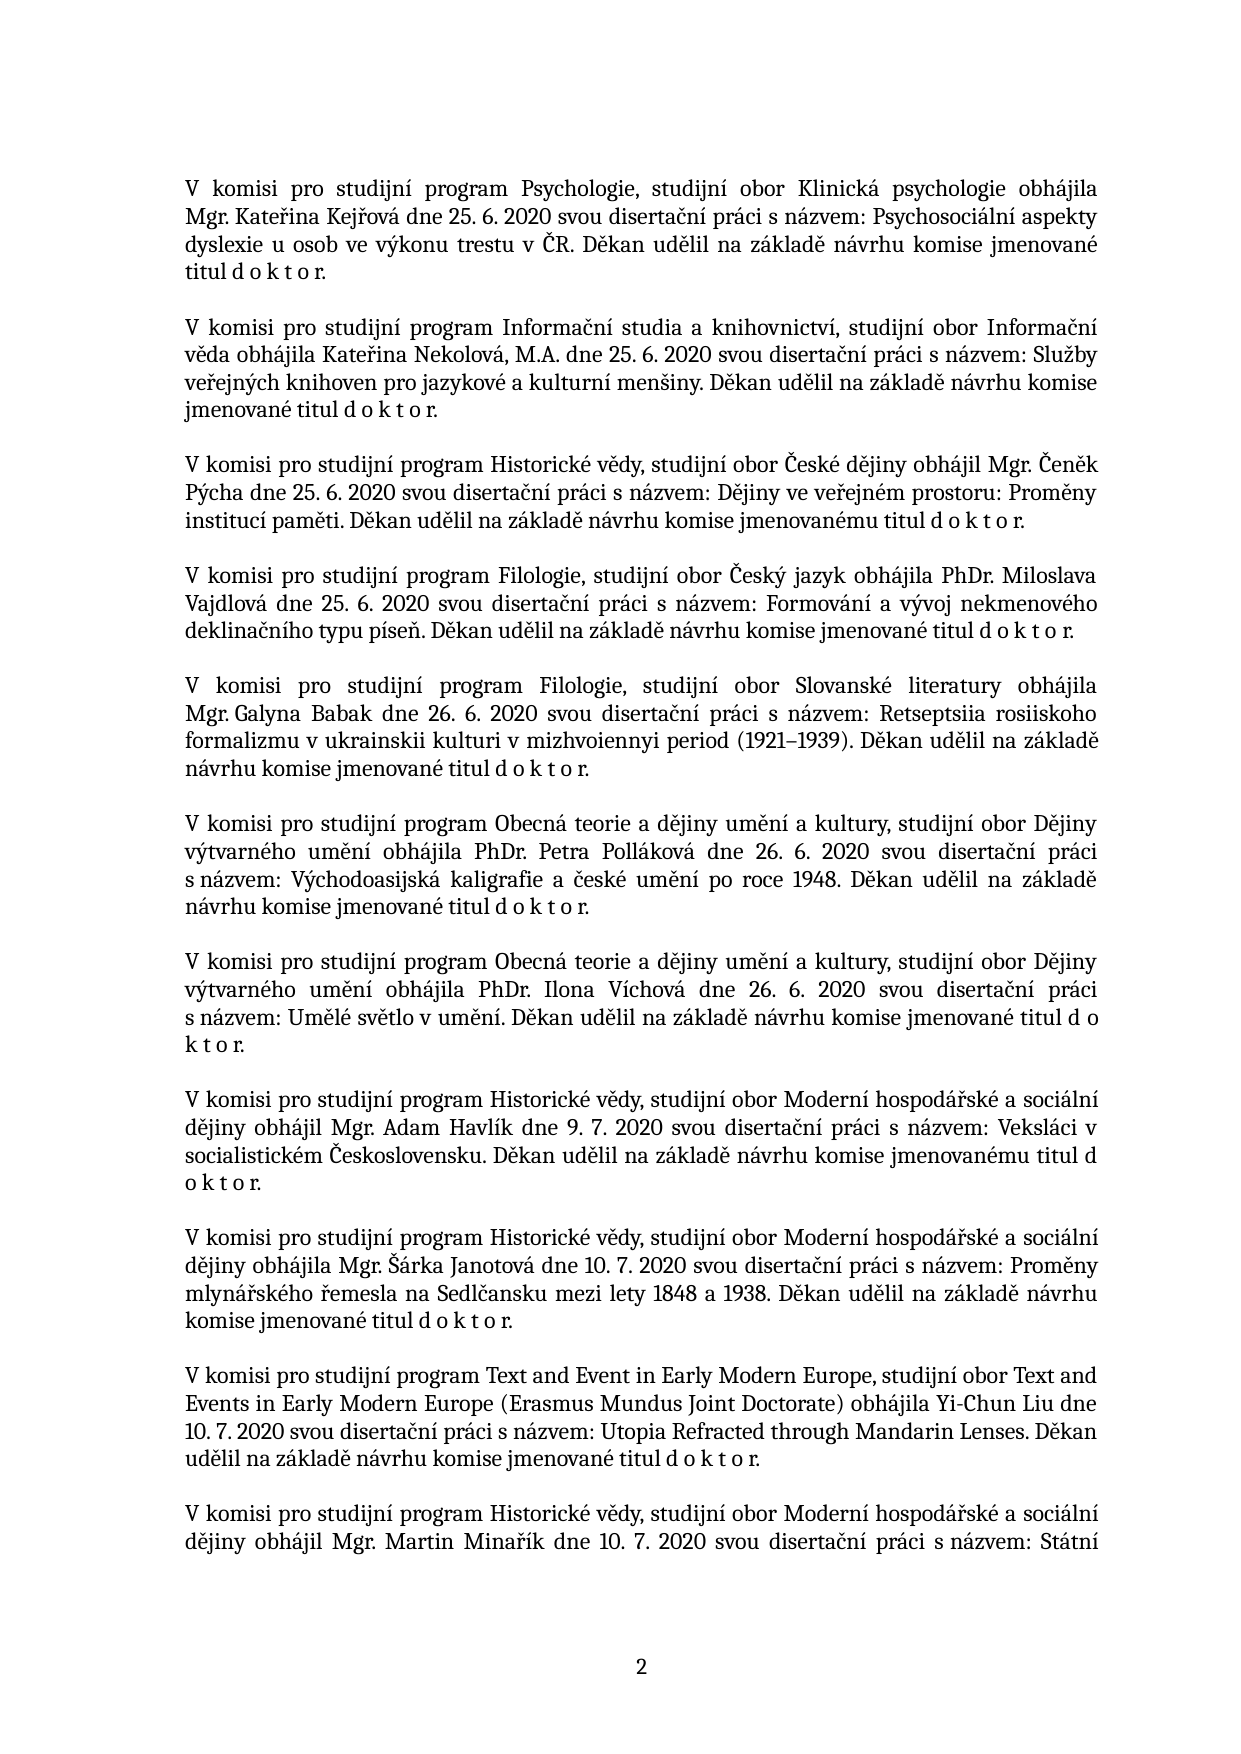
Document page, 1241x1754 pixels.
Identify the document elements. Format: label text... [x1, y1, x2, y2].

text V komisi pro studijní program Obecná teorie a dějiny umění a kultury, studijní obor Dějiny výtvarného umění obhájila PhDr. Petra Polláková dne 26. 6. 2020 svou disertační práci s názvem: Východoasijská kaligrafie a české umění po roce 1948. Děkan udělil na základě návrhu komise jmenované titul d o k t o r. [185, 810, 1098, 921]
text V komisi pro studijní program Filologie, studijní obor Český jazyk obhájila PhDr. Miloslava Vajdlová dne 25. 6. 2020 svou disertační práci s názvem: Formování a vývoj nekmenového deklinačního typu píseň. Děkan udělil na základě návrhu komise jmenované titul d o k t o r. [185, 562, 1098, 644]
text V komisi pro studijní program Psychologie, studijní obor Klinická psychologie obhájila Mgr. Kateřina Kejřová dne 25. 6. 2020 svou disertační práci s názvem: Psychosociální aspekty dyslexie u osob ve výkonu trestu v ČR. Děkan udělil na základě návrhu komise jmenované titul d o k t o r. [185, 175, 1098, 286]
text V komisi pro studijní program Filologie, studijní obor Slovanské literatury obhájila Mgr. Galyna Babak dne 26. 6. 2020 svou disertační práci s názvem: Retseptsiia rosiiskoho formalizmu v ukrainskii kulturi v mizhvoiennyi period (1921–1939). Děkan udělil na základě návrhu komise jmenované titul d o k t o r. [185, 672, 1098, 783]
text V komisi pro studijní program Historické vědy, studijní obor Moderní hospodářské a sociální dějiny obhájil Mgr. Adam Havlík dne 9. 7. 2020 svou disertační práci s názvem: Veksláci v socialistickém Československu. Děkan udělil na základě návrhu komise jmenovanému titul d o k t o r. [185, 1086, 1098, 1197]
text V komisi pro studijní program Informační studia a knihovnictví, studijní obor Informační věda obhájila Kateřina Nekolová, M.A. dne 25. 6. 2020 svou disertační práci s názvem: Služby veřejných knihoven pro jazykové a kulturní menšiny. Děkan udělil na základě návrhu komise jmenované titul d o k t o r. [185, 313, 1098, 424]
text V komisi pro studijní program Obecná teorie a dějiny umění a kultury, studijní obor Dějiny výtvarného umění obhájila PhDr. Ilona Víchová dne 26. 6. 2020 svou disertační práci s názvem: Umělé světlo v umění. Děkan udělil na základě návrhu komise jmenované titul d o k t o r. [185, 948, 1098, 1059]
text V komisi pro studijní program Historické vědy, studijní obor Moderní hospodářské a sociální dějiny obhájila Mgr. Šárka Janotová dne 10. 7. 2020 svou disertační práci s názvem: Proměny mlynářského řemesla na Sedlčansku mezi lety 1848 a 1938. Děkan udělil na základě návrhu komise jmenované titul d o k t o r. [185, 1224, 1098, 1335]
text V komisi pro studijní program Text and Event in Early Modern Europe, studijní obor Text and Events in Early Modern Europe (Erasmus Mundus Joint Doctorate) obhájila Yi-Chun Liu dne 10. 7. 2020 svou disertační práci s názvem: Utopia Refracted through Mandarin Lenses. Děkan udělil na základě návrhu komise jmenované titul d o k t o r. [185, 1362, 1098, 1473]
text V komisi pro studijní program Historické vědy, studijní obor České dějiny obhájil Mgr. Čeněk Pýcha dne 25. 6. 2020 svou disertační práci s názvem: Dějiny ve veřejném prostoru: Proměny institucí paměti. Děkan udělil na základě návrhu komise jmenovanému titul d o k t o r. [185, 451, 1098, 534]
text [185, 1500, 1098, 1556]
